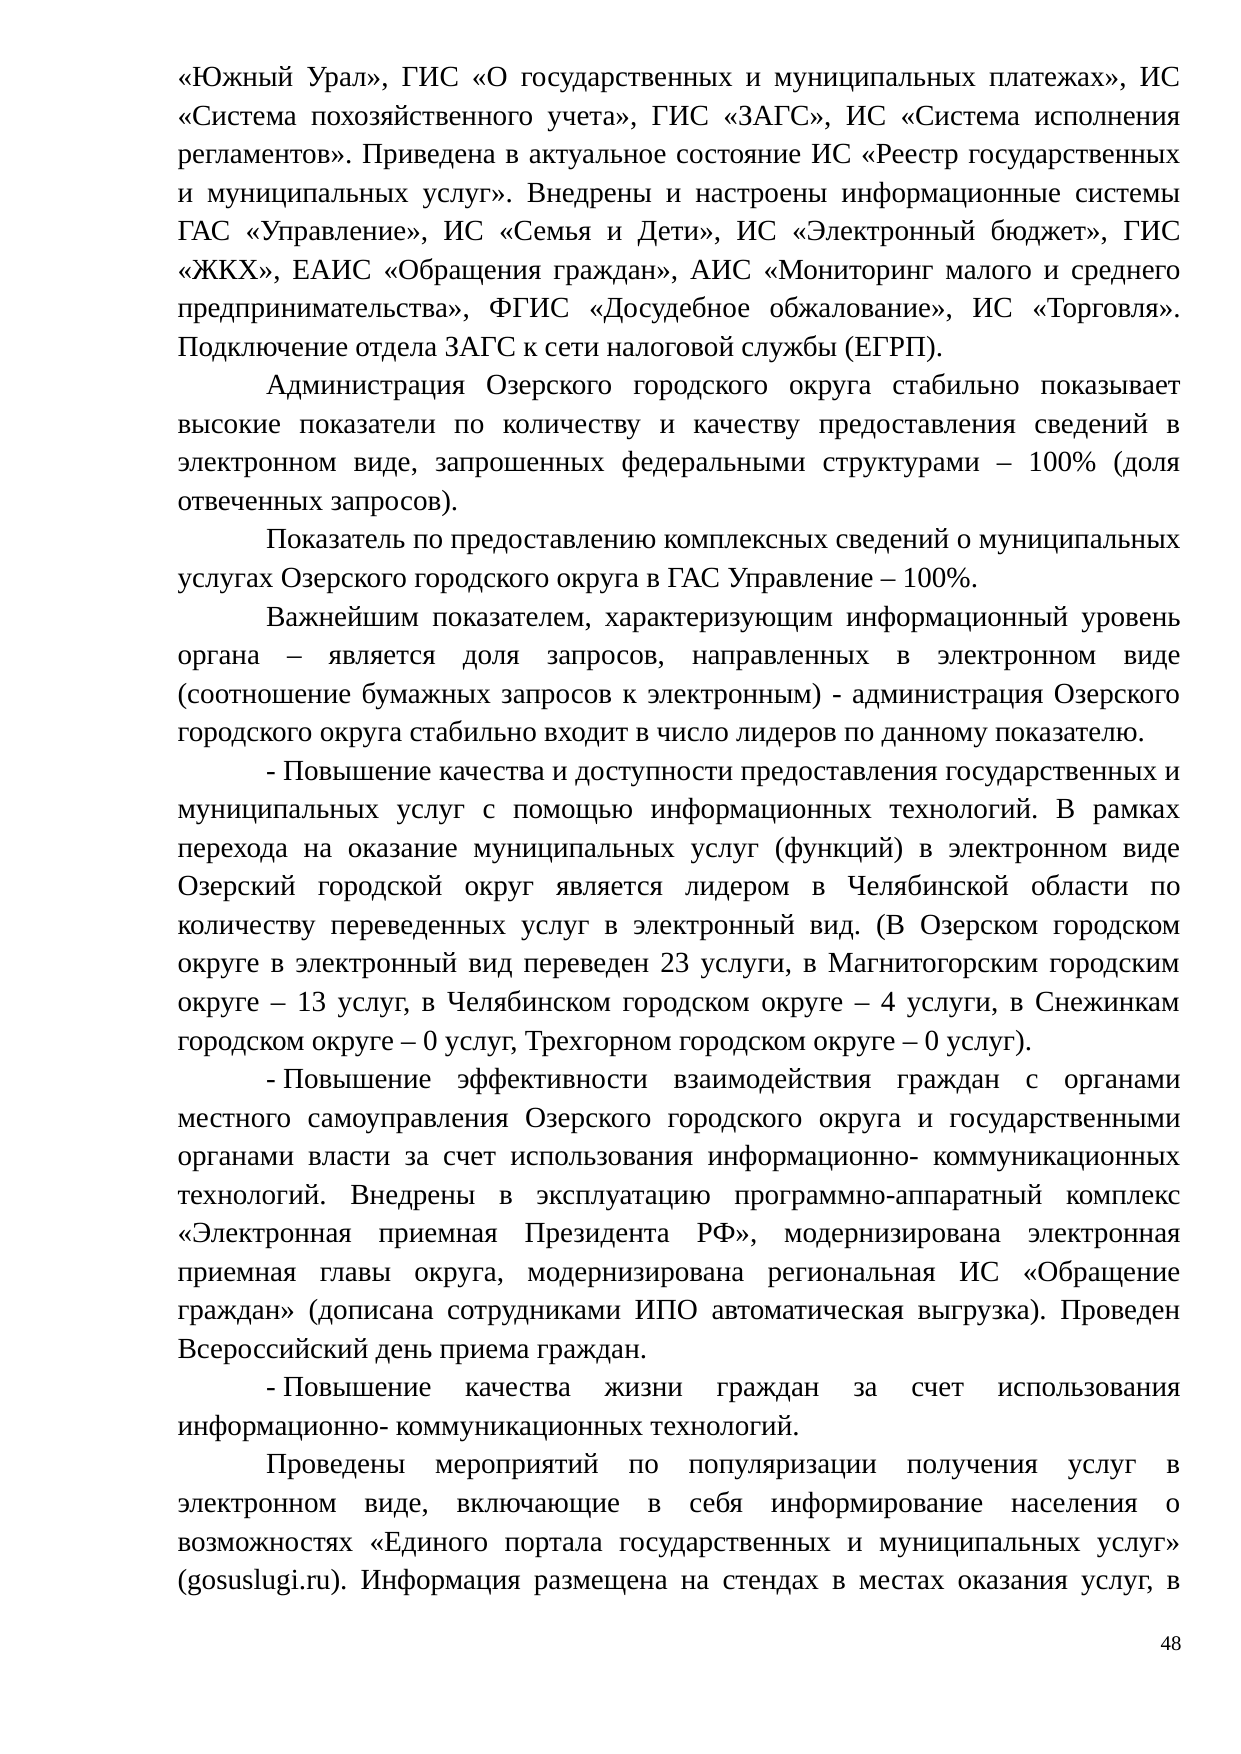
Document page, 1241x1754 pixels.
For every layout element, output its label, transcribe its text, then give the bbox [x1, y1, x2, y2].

text - Повышение эффективности взаимодействия граждан с органами местного самоуправления Озерского городского округа и государственными органами власти за счет использования информационно- коммуникационных технологий. Внедрены в эксплуатацию программно-аппаратный комплекс «Электронная приемная Президента РФ», модернизирована электронная приемная главы округа, модернизирована региональная ИС «Обращение граждан» (дописана сотрудниками ИПО автоматическая выгрузка). Проведен Всероссийский день приема граждан. [177, 1061, 1181, 1364]
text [177, 59, 1181, 362]
text Администрация Озерского городского округа стабильно показывает высокие показатели по количеству и качеству предоставления сведений в электронном виде, запрошенных федеральными структурами – 100% (доля отвеченных запросов). [177, 367, 1181, 517]
text - Повышение качества жизни граждан за счет использования информационно- коммуникационных технологий. [177, 1369, 1181, 1442]
text Показатель по предоставлению комплексных сведений о муниципальных услугах Озерского городского округа в ГАС Управление – 100%. [177, 522, 1181, 594]
text Важнейшим показателем, характеризующим информационный уровень органа – является доля запросов, направленных в электронном виде (соотношение бумажных запросов к электронным) - администрация Озерского городского округа стабильно входит в число лидеров по данному показателю. [177, 599, 1181, 748]
text - Повышение качества и доступности предоставления государственных и муниципальных услуг с помощью информационных технологий. В рамках перехода на оказание муниципальных услуг (функций) в электронном виде Озерский городской округ является лидером в Челябинской области по количеству переведенных услуг в электронный вид. (В Озерском городском округе в электронный вид переведен 23 услуги, в Магнитогорским городским округе – 13 услуг, в Челябинском городском округе – 4 услуги, в Снежинкам городском округе – 0 услуг, Трехгорном городском округе – 0 услуг). [177, 753, 1181, 1056]
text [177, 1447, 1181, 1596]
